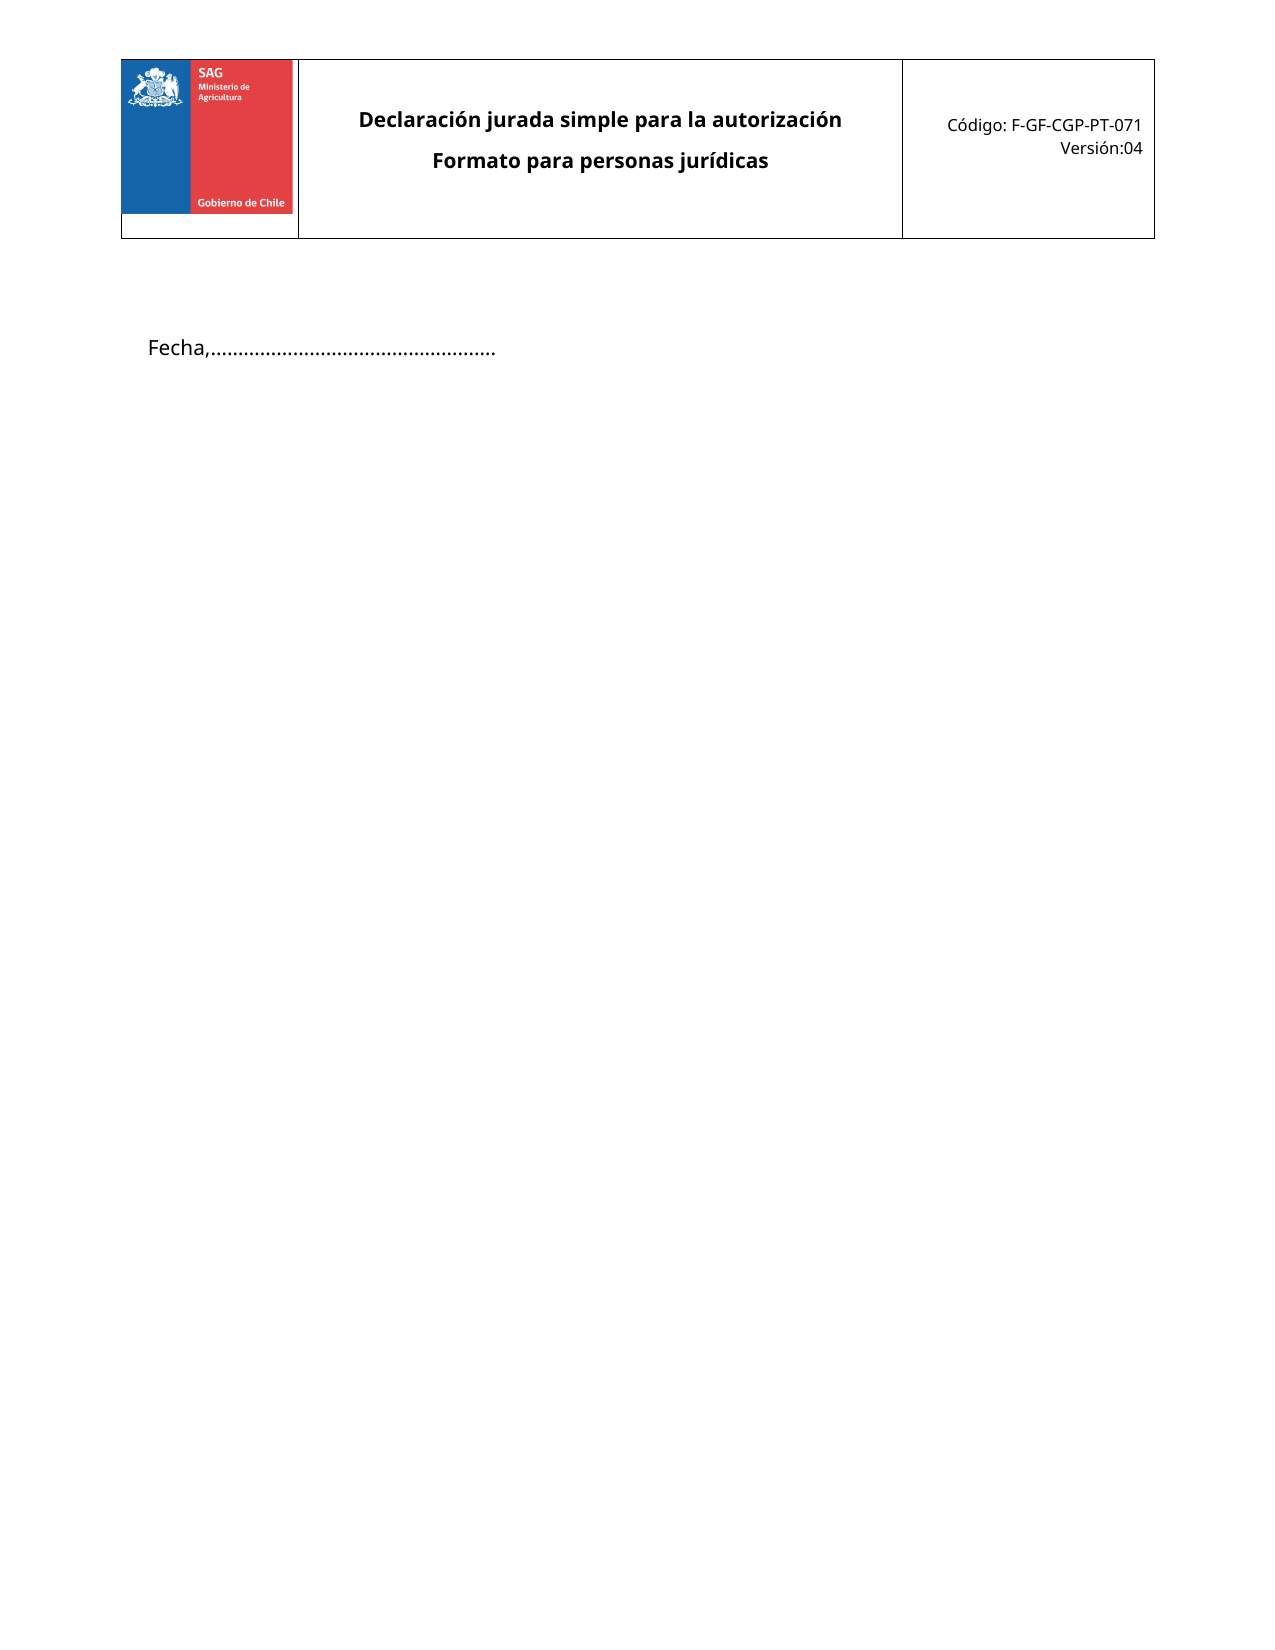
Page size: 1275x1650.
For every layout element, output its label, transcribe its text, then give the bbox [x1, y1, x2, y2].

text Fecha,……………………………………………. [148, 333, 1127, 361]
picture [121, 60, 293, 214]
